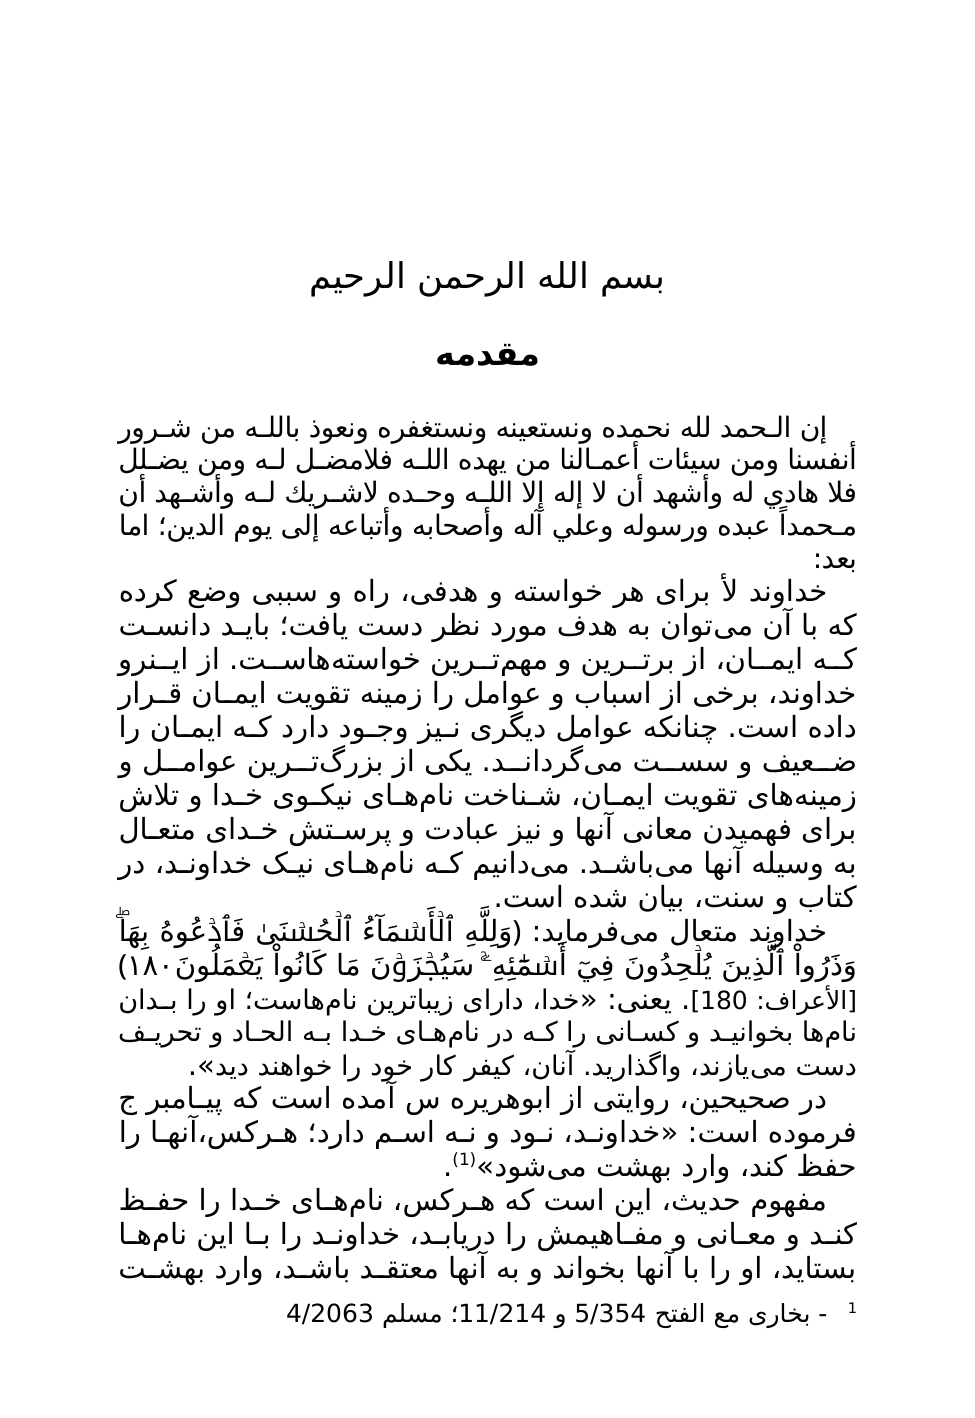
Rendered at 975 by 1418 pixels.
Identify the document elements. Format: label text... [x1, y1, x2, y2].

text خداوند ﻷ برای هر خواسته و هدفی، راه و سببی وضع کرده که با آن می‌توان به هدف مورد نظر دست یافت؛ باید دانست که ایمان، از برترین و مهم‌ترین خواسته‌هاست. از اینرو خداوند، برخی از اسباب و عوامل را زمینه تقویت ایمان قرار داده است. چنانکه عوامل دیگری نیز وجود دارد که ایمان را ضعیف و سست می‌گرداند. یکی از بزرگ‌ترین عوامل و زمینه‌های تقویت ایمان، شناخت نام‌های نیکوی خدا و تلاش برای فهمیدن معانی آنها و نیز عبادت و پرستش خدای متعال به وسیله آنها می‌باشد. می‌دانیم که نام‌های نیک خداوند، در کتاب و سنت، بیان شده است. [118, 575, 857, 914]
text بسم الله الرحمن الرحیم [118, 256, 857, 297]
text مقدمه [118, 335, 857, 374]
text خداوند متعال می‌فرماید: ﴿وَلِلَّهِ ٱلۡأَسۡمَآءُ ٱلۡحُسۡنَىٰ فَٱدۡعُوهُ بِهَاۖ وَذَرُواْ ٱلَّذِينَ يُلۡحِدُونَ فِيٓ أَسۡمَٰٓئِهِۦۚ سَيُجۡزَوۡنَ مَا كَانُواْ يَعۡمَلُونَ١٨٠﴾ [الأعراف: 180]. یعنی: «خدا، دارای زیباترین نام‌هاست؛ او را بدان نام‌ها بخوانید و کسانی را که در نام‌های خدا به الحاد و تحریف دست می‌یازند، واگذارید. آنان، کیفر کار خود را خواهند دید». [118, 914, 857, 1082]
text در صحیحین، روایتی از ابوهریره س آمده است که پیامبر ج فرموده است: «خداوند، نود و نه اسم دارد؛ هرکس،آنها را حفظ کند، وارد بهشت می‌شود»(). [118, 1082, 857, 1184]
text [118, 1184, 857, 1286]
text إن الـحمد لله نحمده ونستعينه ونستغفره ونعوذ بالله من شرور أنفسنا ومن سيئات أعمـالنا من يهده الله فلامضل له ومن يضلل فلا هادي له وأشهد أن لا إله إلا الله وحده لاشريك له وأشهد أن مـحمداً عبده ورسوله وعلي آله وأصحابه وأتباعه إلى يوم الدين؛ اما بعد: [118, 411, 857, 575]
